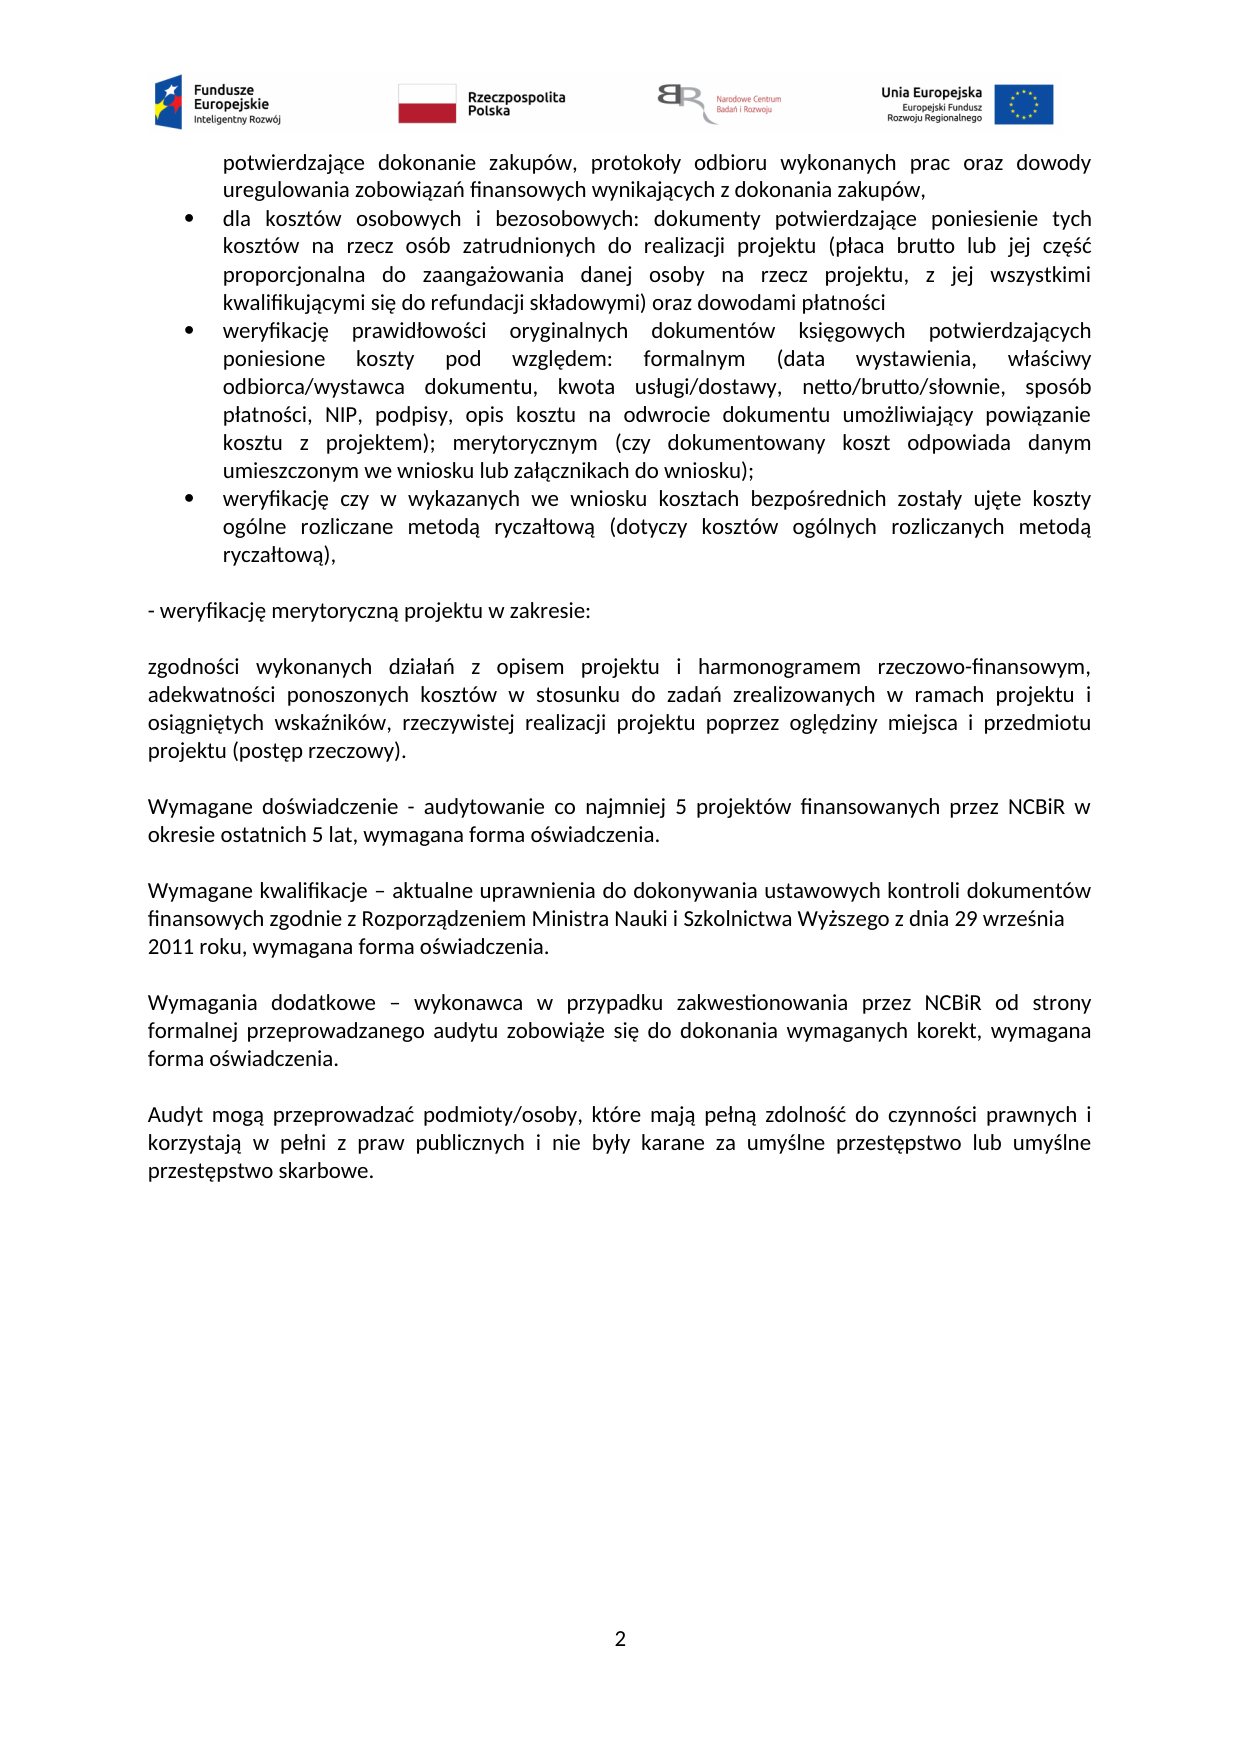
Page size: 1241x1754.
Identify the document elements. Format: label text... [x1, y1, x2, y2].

text 2011 roku, wymagana forma oświadczenia. [148, 932, 1093, 960]
text Wymagane kwalifikacje – aktualne uprawnienia do dokonywania ustawowych kontroli dokumentów finansowych zgodnie z Rozporządzeniem Ministra Nauki i Szkolnictwa Wyższego z dnia 29 września [148, 876, 1093, 932]
text zgodności wykonanych działań z opisem projektu i harmonogramem rzeczowo-finansowym, adekwatności ponoszonych kosztów w stosunku do zadań zrealizowanych w ramach projektu i osiągniętych wskaźników, rzeczywistej realizacji projektu poprzez oględziny miejsca i przedmiotu projektu (postęp rzeczowy). [148, 652, 1093, 764]
picture [147, 73, 1062, 134]
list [185, 148, 1093, 204]
text Audyt mogą przeprowadzać podmioty/osoby, które mają pełną zdolność do czynności prawnych i korzystają w pełni z praw publicznych i nie były karane za umyślne przestępstwo lub umyślne przestępstwo skarbowe. [148, 1100, 1093, 1184]
list dla kosztów osobowych i bezosobowych: dokumenty potwierdzające poniesienie tych kosztów na rzecz osób zatrudnionych do realizacji projektu (płaca brutto lub jej część proporcjonalna do zaangażowania danej osoby na rzecz projektu, z jej wszystkimi kwalifikującymi się do refundacji składowymi) oraz dowodami płatności [185, 204, 1093, 316]
list weryfikację prawidłowości oryginalnych dokumentów księgowych potwierdzających poniesione koszty pod względem: formalnym (data wystawienia, właściwy odbiorca/wystawca dokumentu, kwota usługi/dostawy, netto/brutto/słownie, sposób płatności, NIP, podpisy, opis kosztu na odwrocie dokumentu umożliwiający powiązanie kosztu z projektem); merytorycznym (czy dokumentowany koszt odpowiada danym umieszczonym we wniosku lub załącznikach do wniosku); [185, 316, 1093, 484]
text Wymagane doświadczenie - audytowanie co najmniej 5 projektów finansowanych przez NCBiR w okresie ostatnich 5 lat, wymagana forma oświadczenia. [148, 792, 1093, 848]
text Wymagania dodatkowe – wykonawca w przypadku zakwestionowania przez NCBiR od strony formalnej przeprowadzanego audytu zobowiąże się do dokonania wymaganych korekt, wymagana forma oświadczenia. [148, 988, 1093, 1072]
text - weryfikację merytoryczną projektu w zakresie: [148, 596, 1093, 624]
list weryfikację czy w wykazanych we wniosku kosztach bezpośrednich zostały ujęte koszty ogólne rozliczane metodą ryczałtową (dotyczy kosztów ogólnych rozliczanych metodą ryczałtową), [185, 484, 1093, 568]
